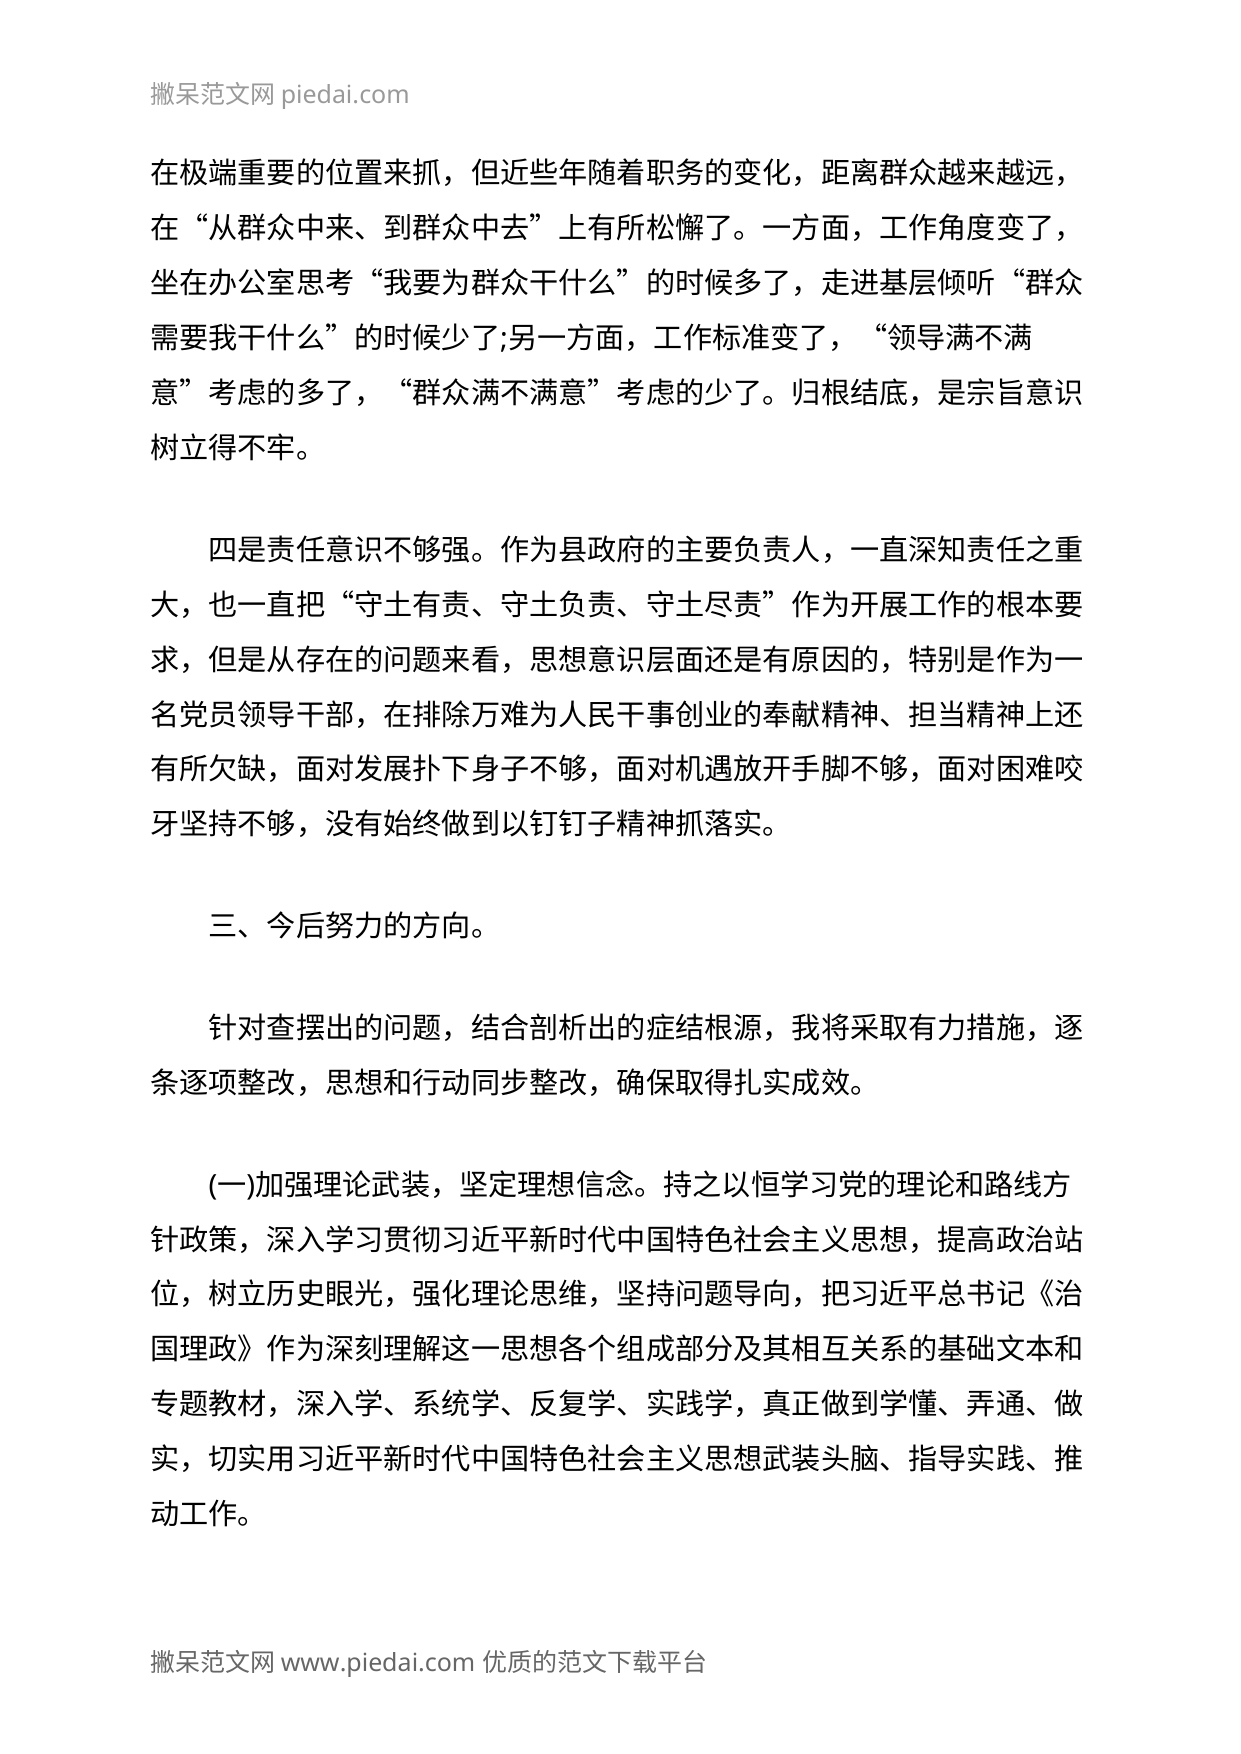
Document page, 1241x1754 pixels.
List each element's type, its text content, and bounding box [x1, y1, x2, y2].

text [150, 150, 1090, 467]
text 三、今后努力的方向。 [150, 903, 1090, 945]
text 四是责任意识不够强。作为县政府的主要负责人，一直深知责任之重大，也一直把“守土有责、守土负责、守土尽责”作为开展工作的根本要求，但是从存在的问题来看，思想意识层面还是有原因的，特别是作为一名党员领导干部，在排除万难为人民干事创业的奉献精神、担当精神上还有所欠缺，面对发展扑下身子不够，面对机遇放开手脚不够，面对困难咬牙坚持不够，没有始终做到以钉钉子精神抓落实。 [150, 526, 1090, 843]
text (一)加强理论武装，坚定理想信念。持之以恒学习党的理论和路线方针政策，深入学习贯彻习近平新时代中国特色社会主义思想，提高政治站位，树立历史眼光，强化理论思维，坚持问题导向，把习近平总书记《治国理政》作为深刻理解这一思想各个组成部分及其相互关系的基础文本和专题教材，深入学、系统学、反复学、实践学，真正做到学懂、弄通、做实，切实用习近平新时代中国特色社会主义思想武装头脑、指导实践、推动工作。 [150, 1161, 1090, 1533]
text 针对查摆出的问题，结合剖析出的症结根源，我将采取有力措施，逐条逐项整改，思想和行动同步整改，确保取得扎实成效。 [150, 1004, 1090, 1102]
